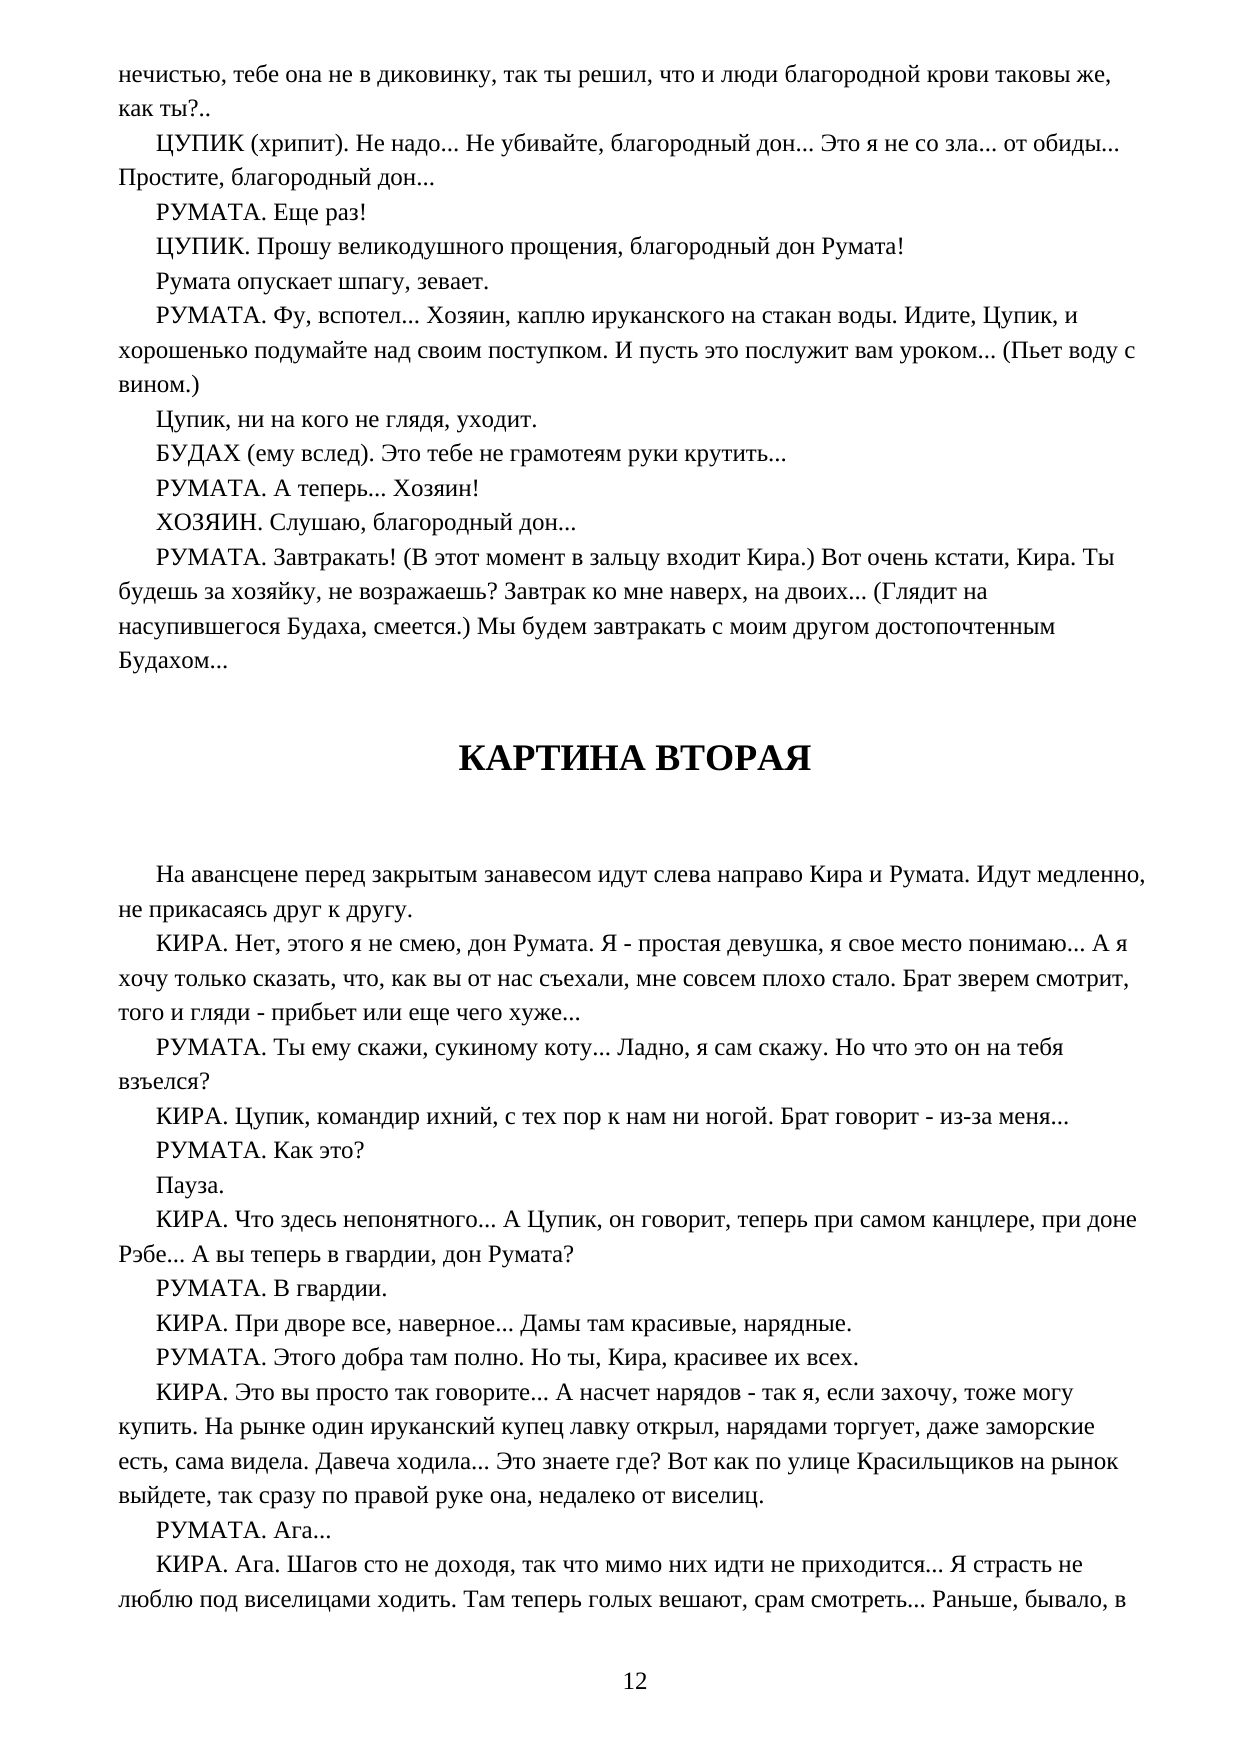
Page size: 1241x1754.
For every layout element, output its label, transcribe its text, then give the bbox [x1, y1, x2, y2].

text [118, 59, 1152, 708]
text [118, 791, 1152, 1612]
subtitle КАРТИНА ВТОРАЯ [118, 735, 1152, 778]
